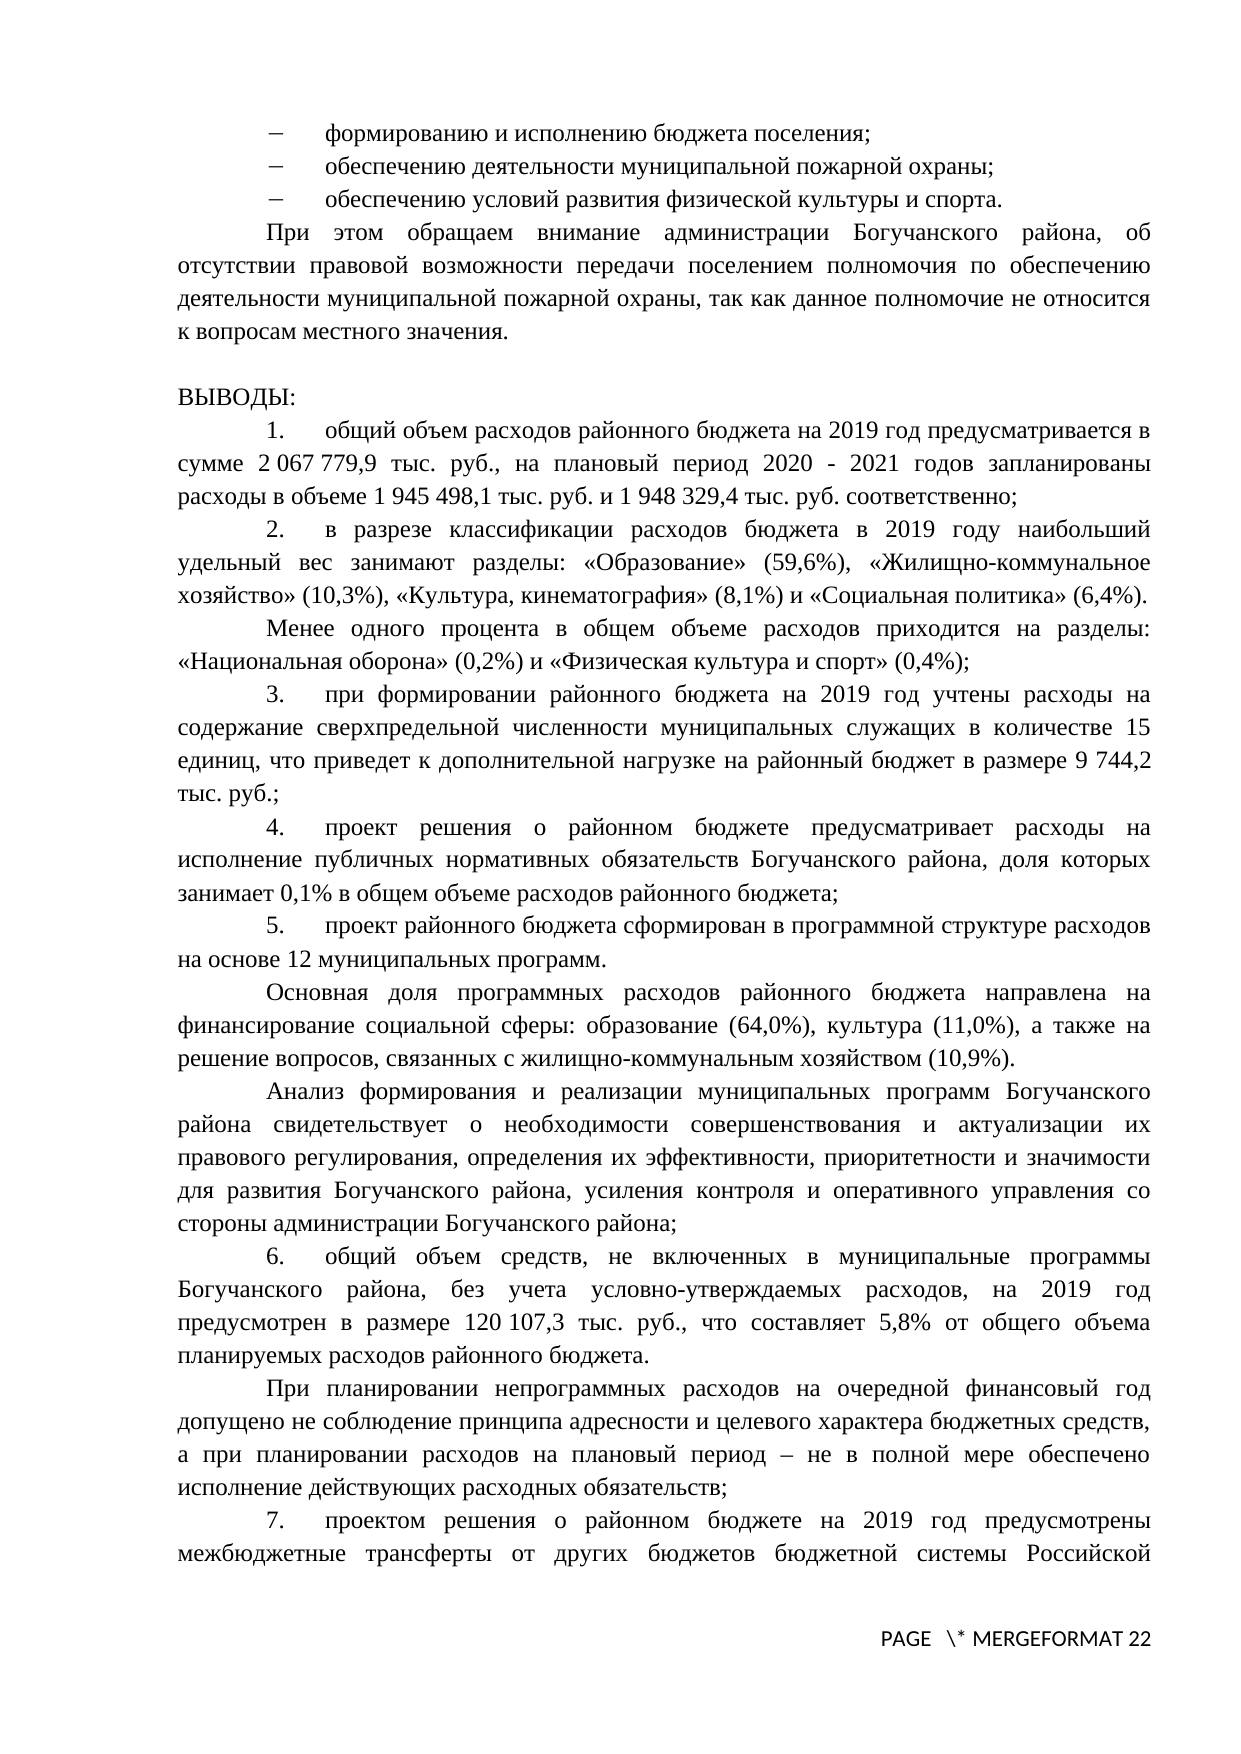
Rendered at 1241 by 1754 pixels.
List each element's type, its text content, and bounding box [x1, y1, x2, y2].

list формированию и исполнению бюджета поселения; [177, 118, 1152, 147]
list проект решения о районном бюджете предусматривает расходы на исполнение публичных нормативных обязательств Богучанского района, доля которых занимает 0,1% в общем объеме расходов районного бюджета; [177, 812, 1152, 906]
text ВЫВОДЫ: [177, 382, 1152, 411]
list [177, 1505, 1152, 1567]
list Основная доля программных расходов районного бюджета направлена на финансирование социальной сферы: образование (64,0%), культура (11,0%), а также на решение вопросов, связанных с жилищно-коммунальным хозяйством (10,9%). [177, 977, 1152, 1071]
list в разрезе классификации расходов бюджета в 2019 году наибольший удельный вес занимают разделы: «Образование» (59,6%), «Жилищно-коммунальное хозяйство» (10,3%), «Культура, кинематография» (8,1%) и «Социальная политика» (6,4%). [177, 514, 1152, 609]
list При планировании непрограммных расходов на очередной финансовый год допущено не соблюдение принципа адресности и целевого характера бюджетных средств, а при планировании расходов на плановый период – не в полной мере обеспечено исполнение действующих расходных обязательств; [177, 1373, 1152, 1501]
list обеспечению условий развития физической культуры и спорта. [177, 184, 1152, 213]
list при формировании районного бюджета на 2019 год учтены расходы на содержание сверхпредельной численности муниципальных служащих в количестве 15 единиц, что приведет к дополнительной нагрузке на районный бюджет в размере 9 744,2 тыс. руб.; [177, 679, 1152, 807]
list При этом обращаем внимание администрации Богучанского района, об отсутствии правовой возможности передачи поселением полномочия по обеспечению деятельности муниципальной пожарной охраны, так как данное полномочие не относится к вопросам местного значения. [177, 217, 1152, 345]
list общий объем средств, не включенных в муниципальные программы Богучанского района, без учета условно-утверждаемых расходов, на 2019 год предусмотрен в размере 120 107,3 тыс. руб., что составляет 5,8% от общего объема планируемых расходов районного бюджета. [177, 1241, 1152, 1369]
list обеспечению деятельности муниципальной пожарной охраны; [177, 151, 1152, 180]
list Анализ формирования и реализации муниципальных программ Богучанского района свидетельствует о необходимости совершенствования и актуализации их правового регулирования, определения их эффективности, приоритетности и значимости для развития Богучанского района, усиления контроля и оперативного управления со стороны администрации Богучанского района; [177, 1076, 1152, 1237]
list проект районного бюджета сформирован в программной структуре расходов на основе 12 муниципальных программ. [177, 911, 1152, 972]
list общий объем расходов районного бюджета на 2019 год предусматривается в сумме 2 067 779,9 тыс. руб., на плановый период 2020 - 2021 годов запланированы расходы в объеме 1 945 498,1 тыс. руб. и 1 948 329,4 тыс. руб. соответственно; [177, 415, 1152, 510]
list Менее одного процента в общем объеме расходов приходится на разделы: «Национальная оборона» (0,2%) и «Физическая культура и спорт» (0,4%); [177, 613, 1152, 675]
